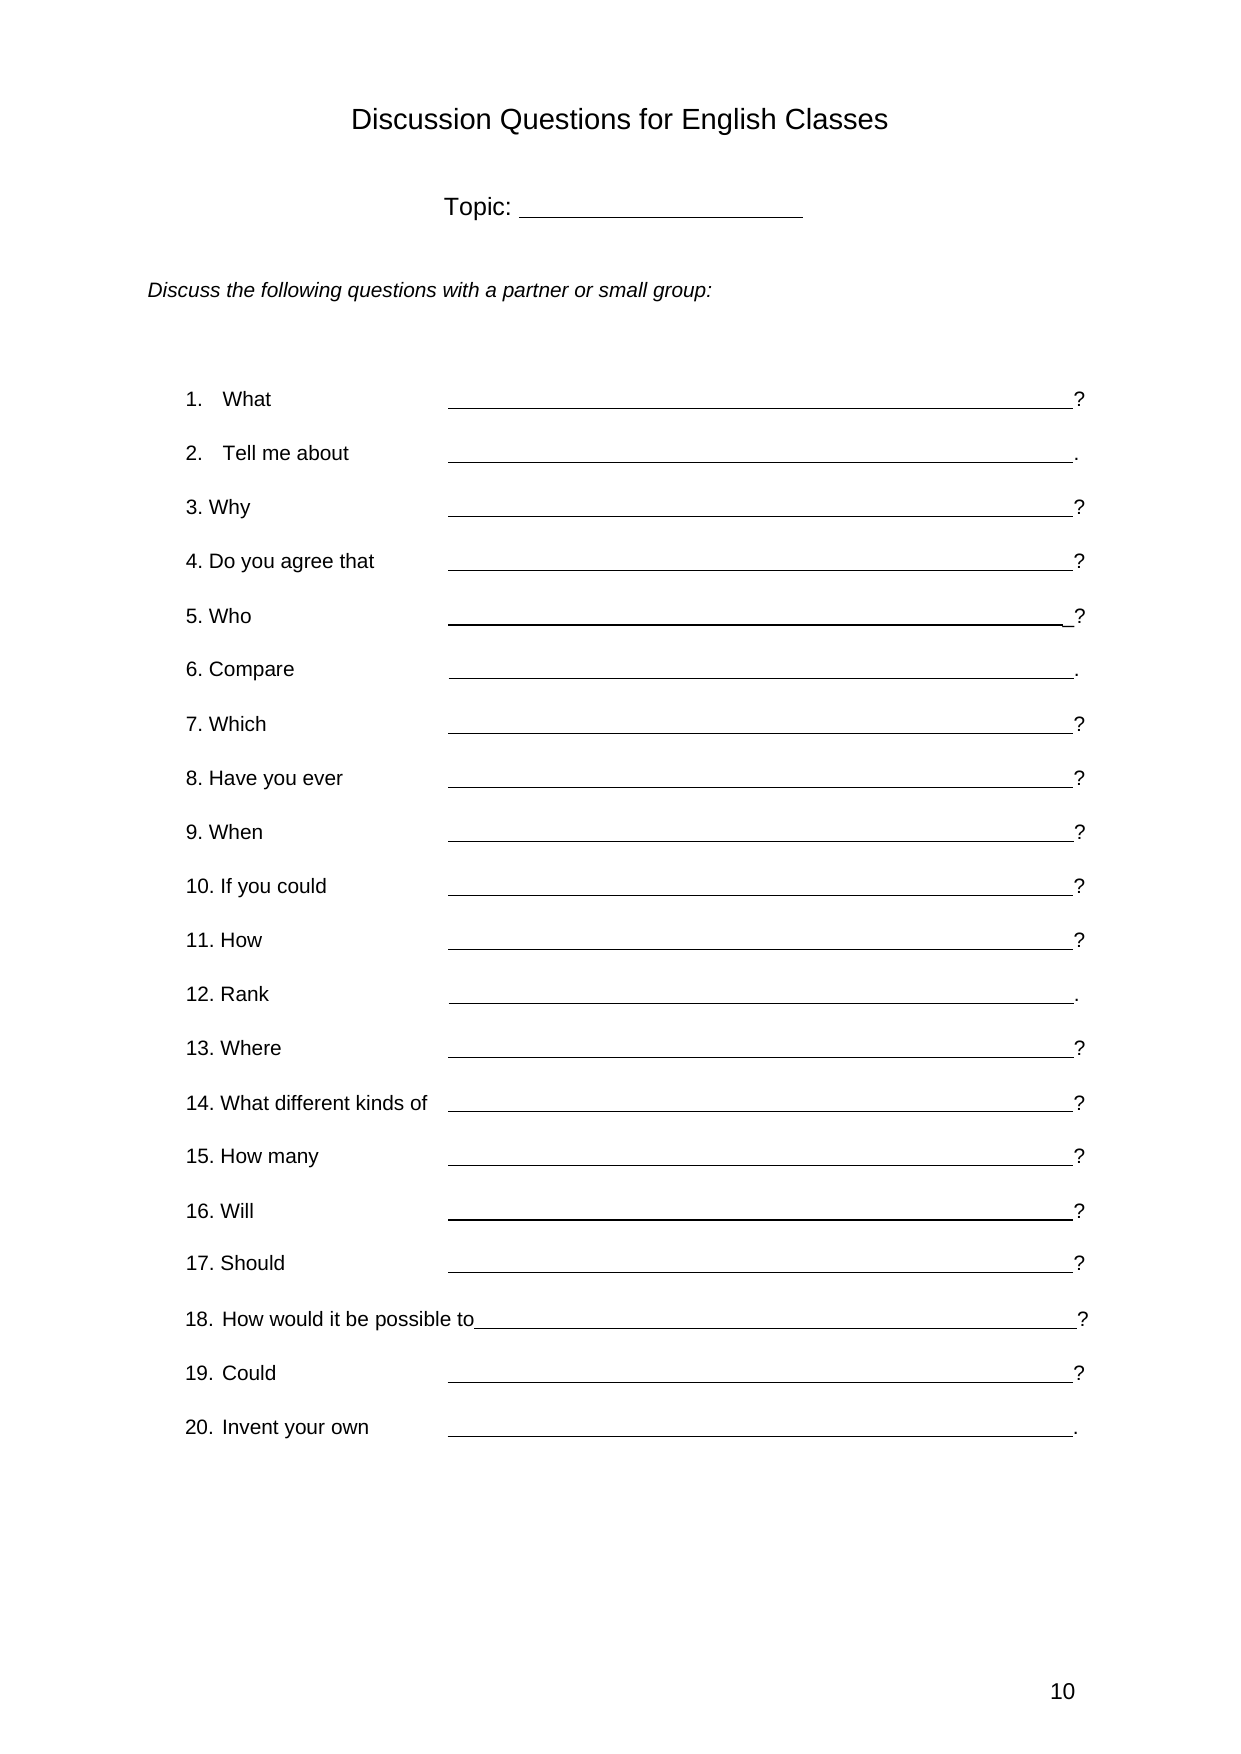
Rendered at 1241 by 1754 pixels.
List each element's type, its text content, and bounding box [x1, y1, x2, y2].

table_cell ? [439, 1130, 1091, 1184]
table_cell ? [439, 913, 1091, 967]
table_cell ? [439, 859, 1091, 913]
list Could ? [185, 1361, 1161, 1385]
table_cell ? [439, 1184, 1091, 1238]
table_cell 14. What different kinds of [180, 1076, 439, 1129]
table_cell . [439, 967, 1091, 1021]
table_cell ? [439, 1021, 1091, 1076]
table_cell 5. Who [180, 589, 439, 643]
table_cell 8. Have you ever [180, 751, 439, 805]
table_cell ? [439, 1238, 1091, 1276]
table_cell ? [439, 697, 1091, 751]
table_cell 10. If you could [180, 859, 439, 913]
table_cell ? [439, 535, 1091, 589]
table_cell 11. How [180, 913, 439, 967]
table_cell 12. Rank [180, 967, 439, 1021]
table_cell 16. Will [180, 1184, 439, 1238]
table_cell 4. Do you agree that [180, 535, 439, 589]
table_header What Tell me about [180, 388, 439, 480]
table_cell . [439, 643, 1091, 697]
text Discuss the following questions with a partner or small group: [147, 278, 1161, 302]
table_header ? . [439, 388, 1091, 480]
table_cell 3. Why [180, 480, 439, 534]
subtitle Topic: [123, 192, 1124, 220]
table_cell ? [439, 751, 1091, 805]
table_cell ? [439, 1076, 1091, 1129]
table_cell 7. Which [180, 697, 439, 751]
table_cell 15. How many [180, 1130, 439, 1184]
table_cell _? [439, 589, 1091, 643]
table_cell ? [439, 805, 1091, 859]
table_cell ? [439, 480, 1091, 534]
list How would it be possible to ? [185, 1307, 1161, 1331]
table_cell 6. Compare [180, 643, 439, 697]
list Invent your own . [185, 1415, 1161, 1439]
table_cell 17. Should [180, 1238, 439, 1276]
table_cell 9. When [180, 805, 439, 859]
table_cell 13. Where [180, 1021, 439, 1076]
